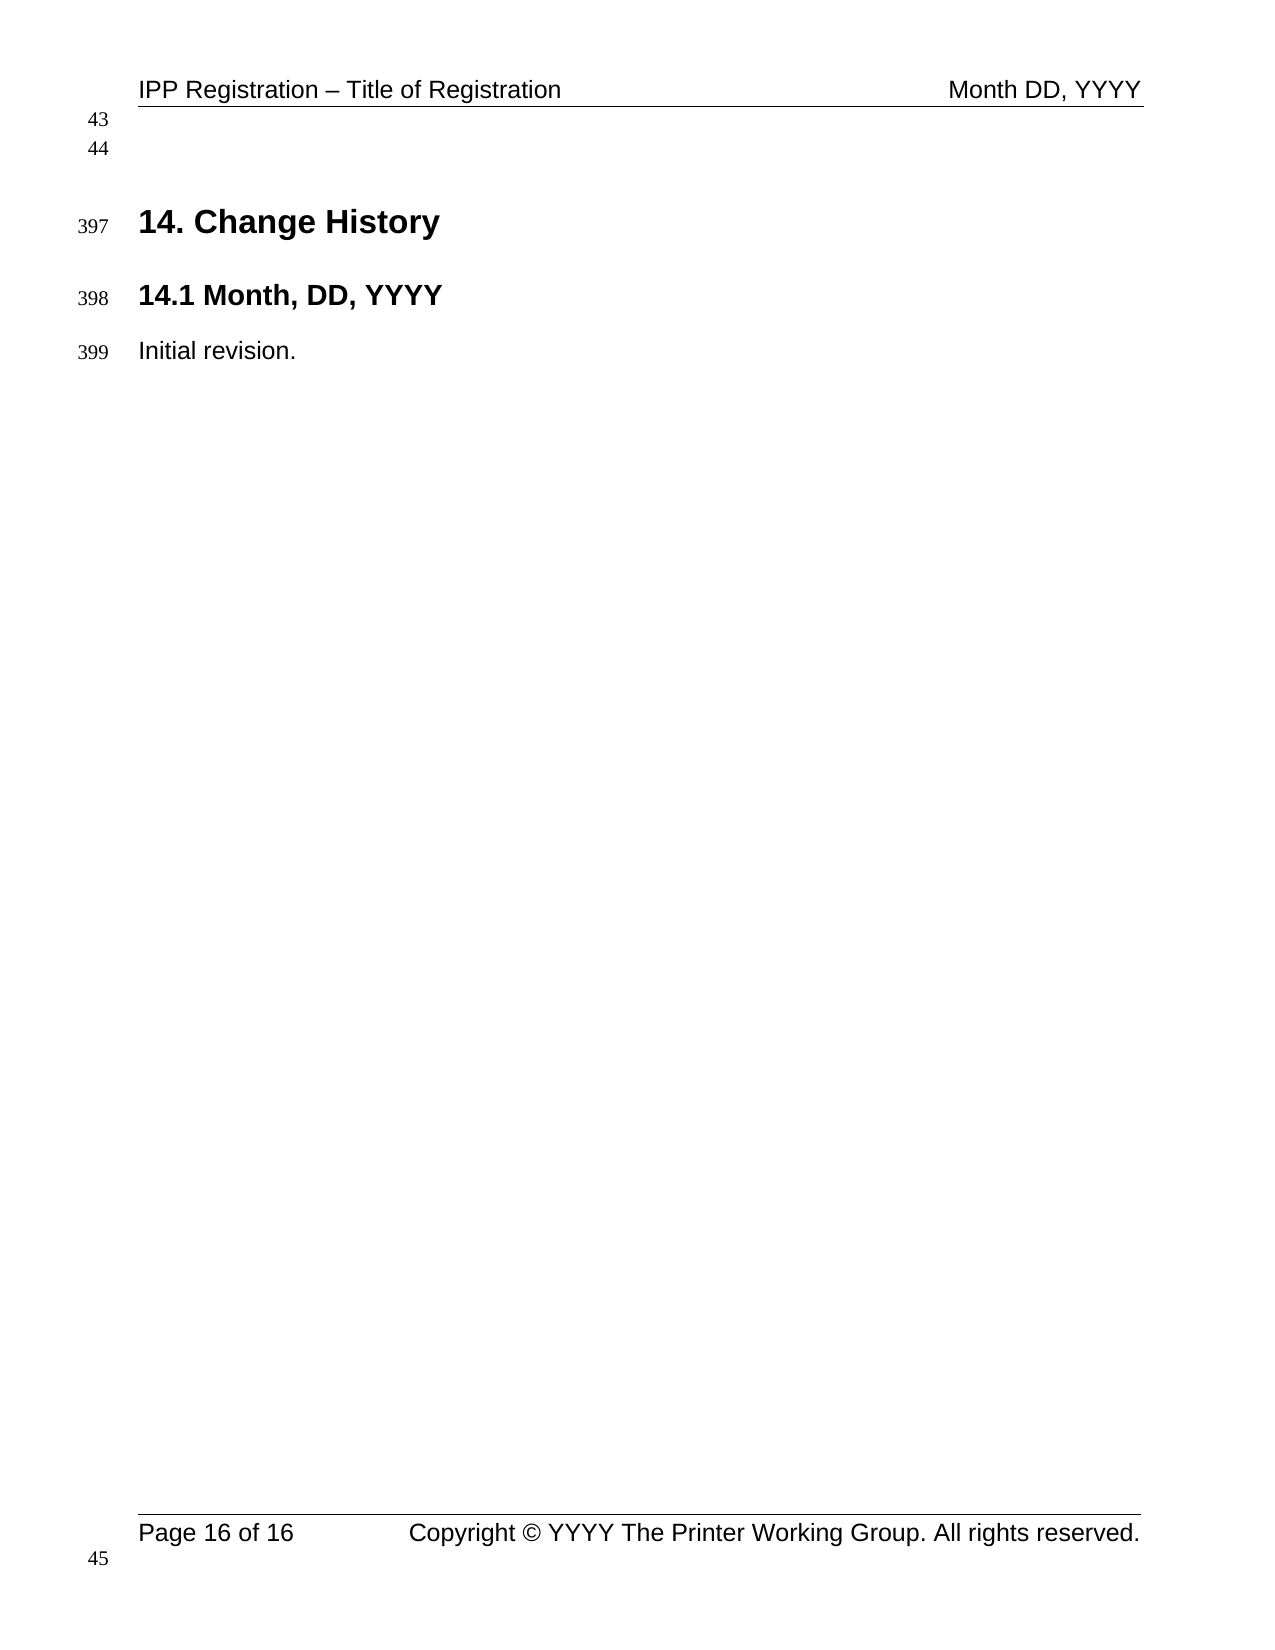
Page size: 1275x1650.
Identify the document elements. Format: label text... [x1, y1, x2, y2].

text Month, DD, YYYY [138, 278, 1144, 311]
text Initial revision. [138, 336, 1144, 365]
text Change History [138, 202, 1144, 240]
